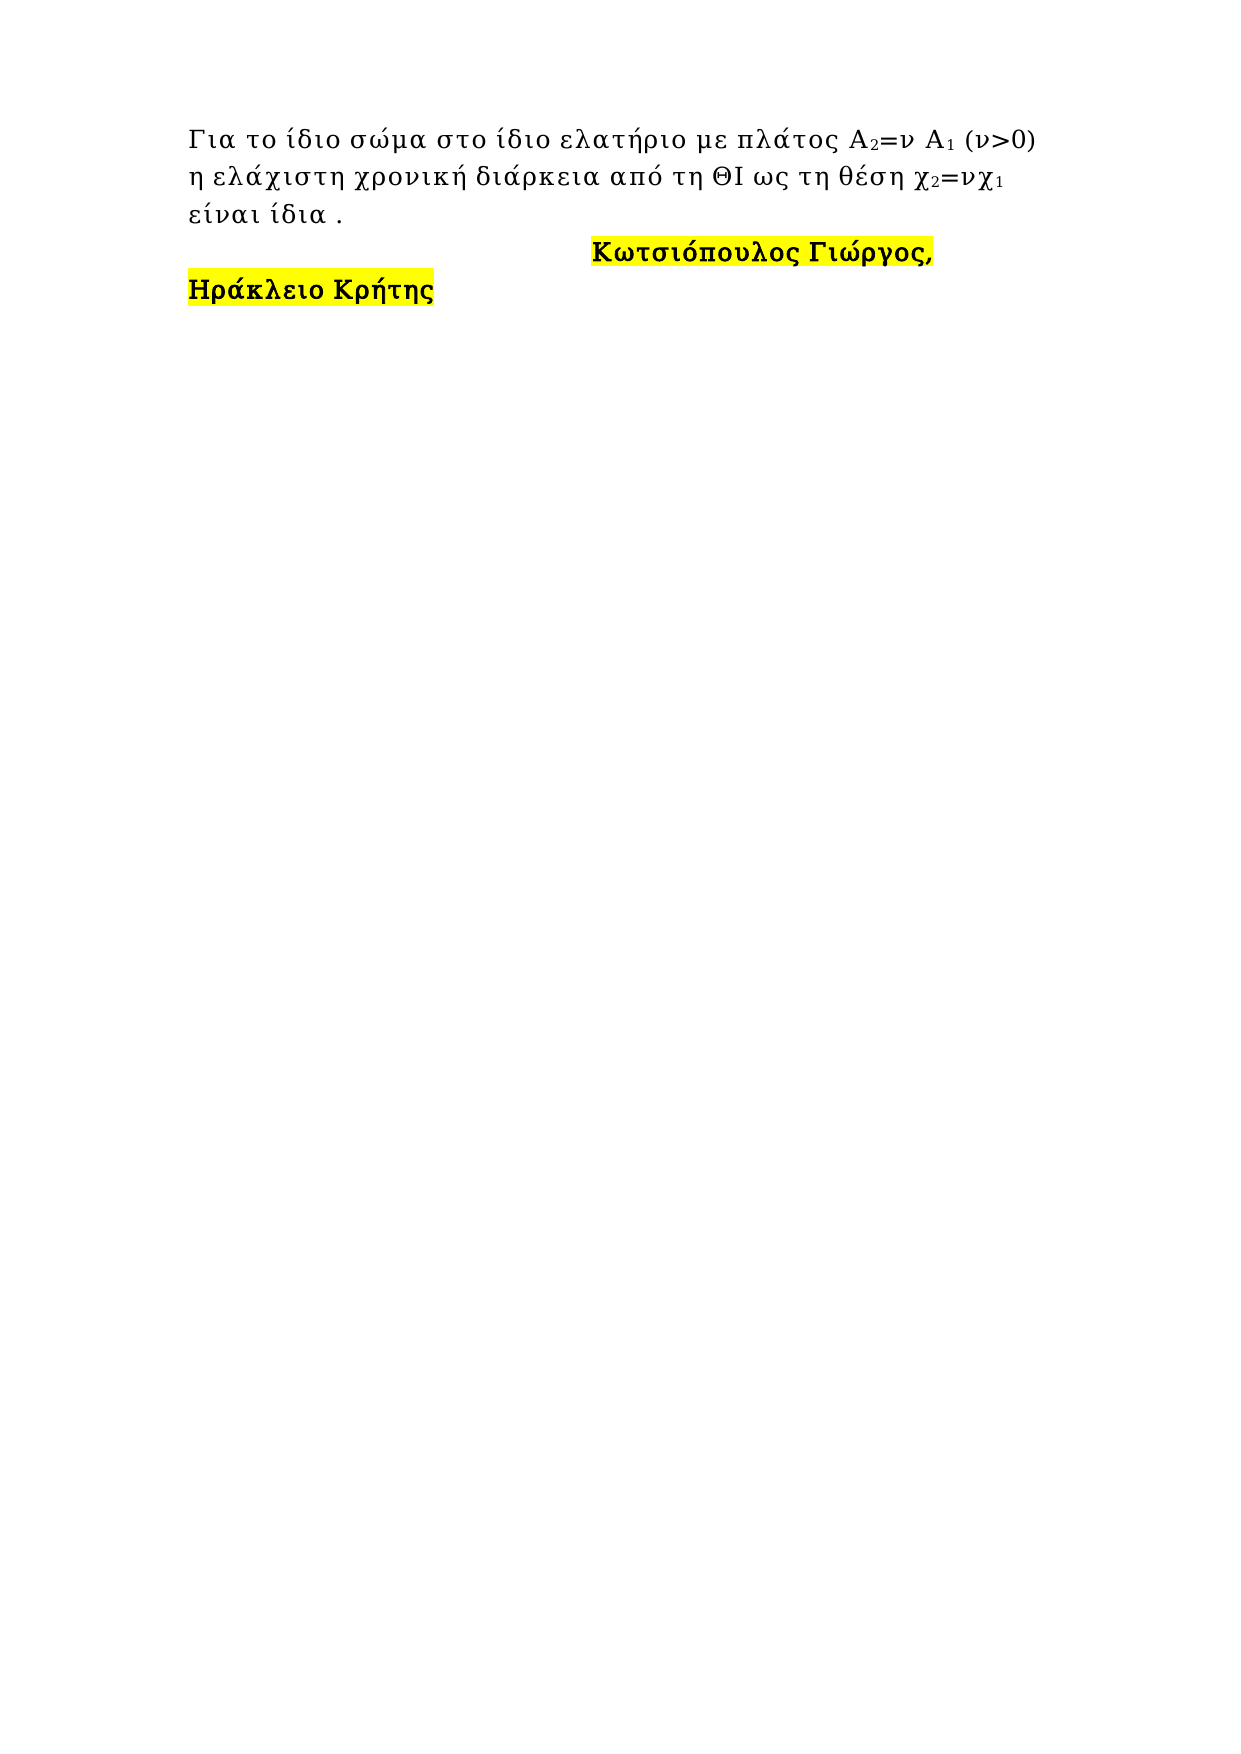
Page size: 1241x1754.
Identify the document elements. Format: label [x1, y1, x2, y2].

text [187, 118, 1053, 306]
